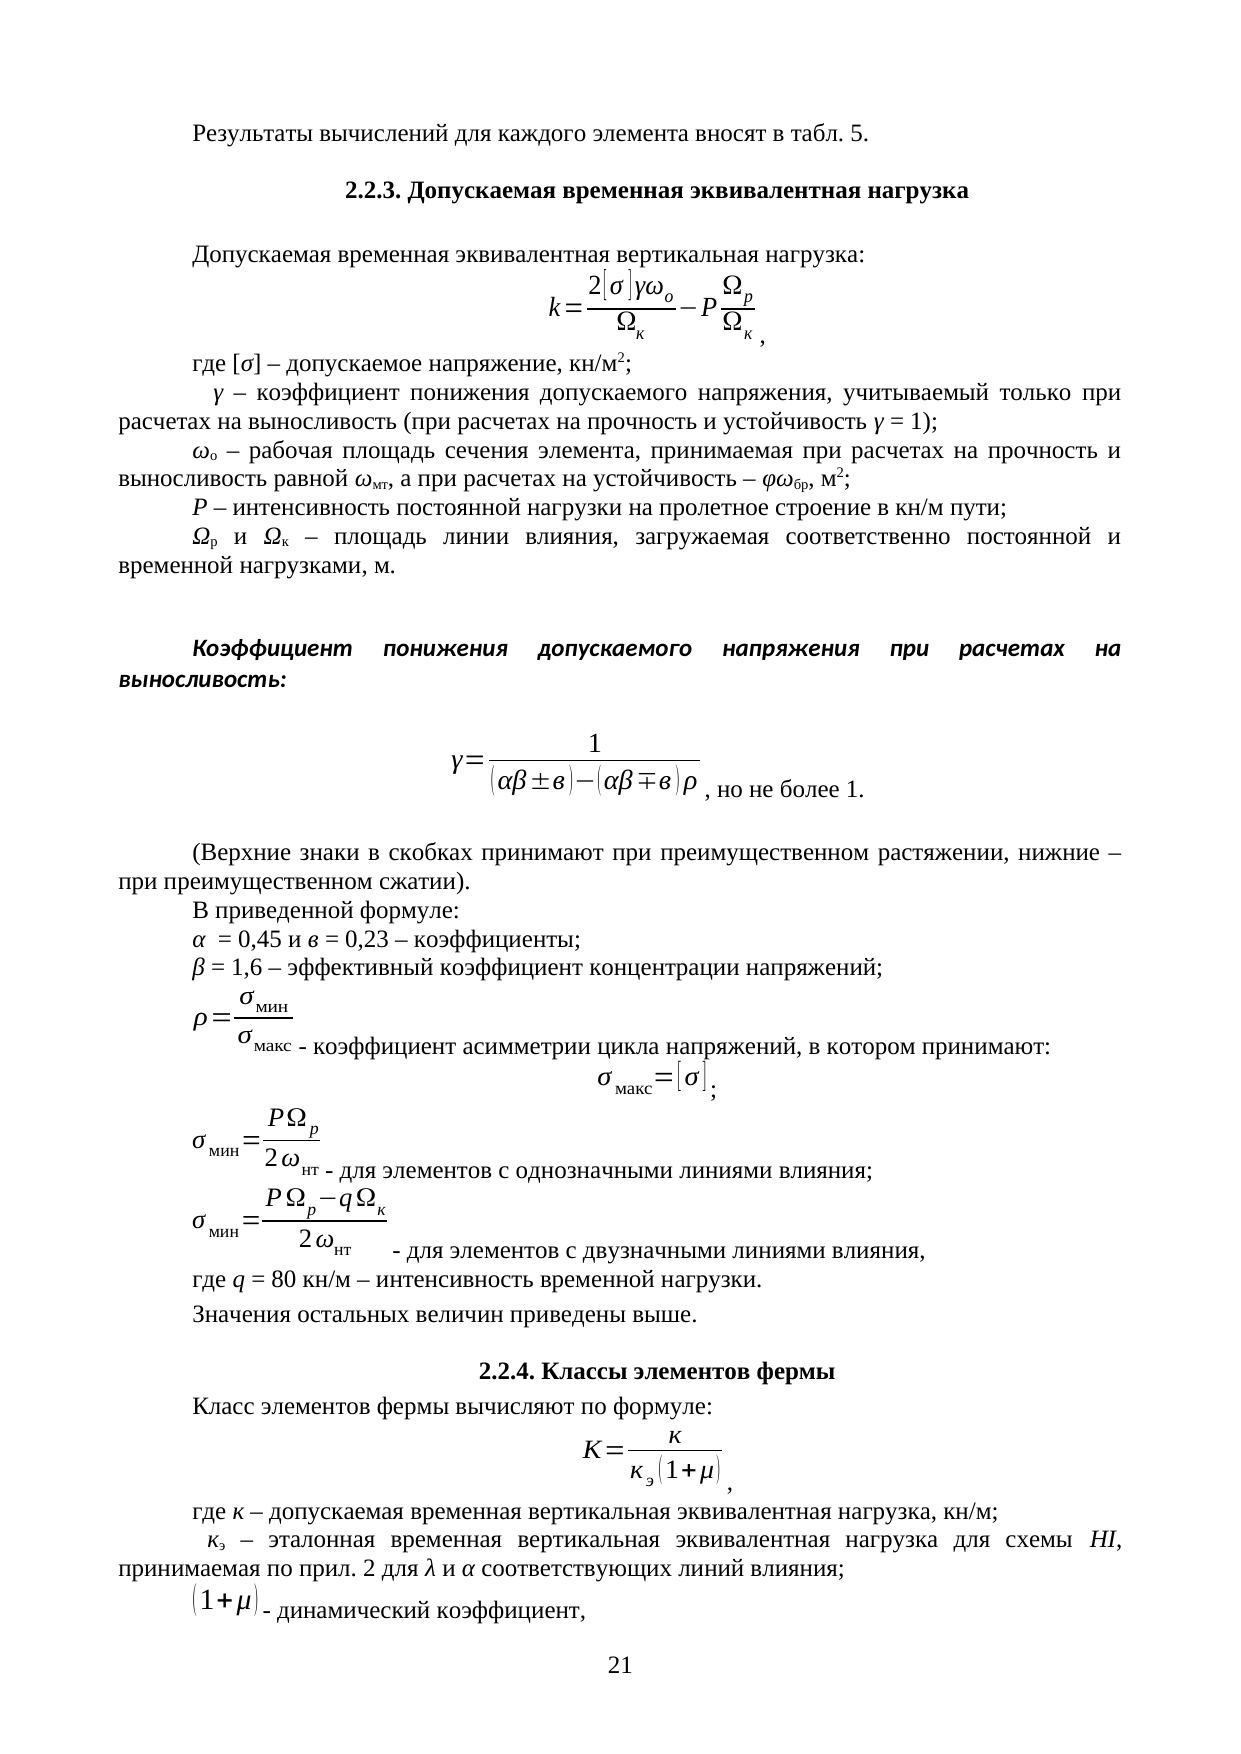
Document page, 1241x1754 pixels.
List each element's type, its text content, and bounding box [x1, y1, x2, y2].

text , [118, 1420, 1122, 1496]
text - для элементов с однозначными линиями влияния; [118, 1103, 1122, 1183]
text Ωр и Ωк – площадь линии влияния, загружаемая соответственно постоянной и временной нагрузками, м. [118, 521, 1122, 578]
text , [118, 268, 1122, 348]
text 2.2.4. Классы элементов фермы [118, 1356, 1122, 1385]
text , но не более 1. [118, 728, 1122, 802]
subtitle Коэффициент понижения допускаемого напряжения при расчетах на выносливость: [118, 632, 1122, 693]
text Р – интенсивность постоянной нагрузки на пролетное строение в кн/м пути; [118, 492, 1122, 521]
text Результаты вычислений для каждого элемента вносят в табл. 5. [118, 118, 1122, 147]
text - для элементов с двузначными линиями влияния, [118, 1183, 1122, 1264]
text где [σ] – допускаемое напряжение, кн/м2; [118, 348, 1122, 377]
text 2.2.3. Допускаемая временная эквивалентная нагрузка [118, 176, 1122, 204]
text ; [118, 1060, 1122, 1103]
text - коэффициент асимметрии цикла напряжений, в котором принимают: [118, 981, 1122, 1060]
text Класс элементов фермы вычисляют по формуле: [118, 1391, 1122, 1420]
text В приведенной формуле: [118, 895, 1122, 924]
text где к – допускаемая временная вертикальная эквивалентная нагрузка, кн/м; [118, 1496, 1122, 1524]
text γ – коэффициент понижения допускаемого напряжения, учитываемый только при расчетах на выносливость (при расчетах на прочность и устойчивость γ = 1); [118, 377, 1122, 435]
text Допускаемая временная эквивалентная вертикальная нагрузка: [118, 239, 1122, 268]
text ωо – рабочая площадь сечения элемента, принимаемая при расчетах на прочность и выносливость равной ωмт, а при расчетах на устойчивость – φωбр, м2; [118, 435, 1122, 492]
text (Верхние знаки в скобках принимают при преимущественном растяжении, нижние – при преимущественном сжатии). [118, 837, 1122, 895]
text кэ – эталонная временная вертикальная эквивалентная нагрузка для схемы HI, принимаемая по прил. 2 для λ и α соответствующих линий влияния; [118, 1524, 1122, 1582]
text - динамический коэффициент, [118, 1582, 1122, 1623]
text α = 0,45 и в = 0,23 – коэффициенты; [118, 924, 1122, 952]
text β = 1,6 – эффективный коэффициент концентрации напряжений; [118, 952, 1122, 981]
text где q = 80 кн/м – интенсивность временной нагрузки. [118, 1264, 1122, 1293]
text Значения остальных величин приведены выше. [118, 1299, 1122, 1328]
